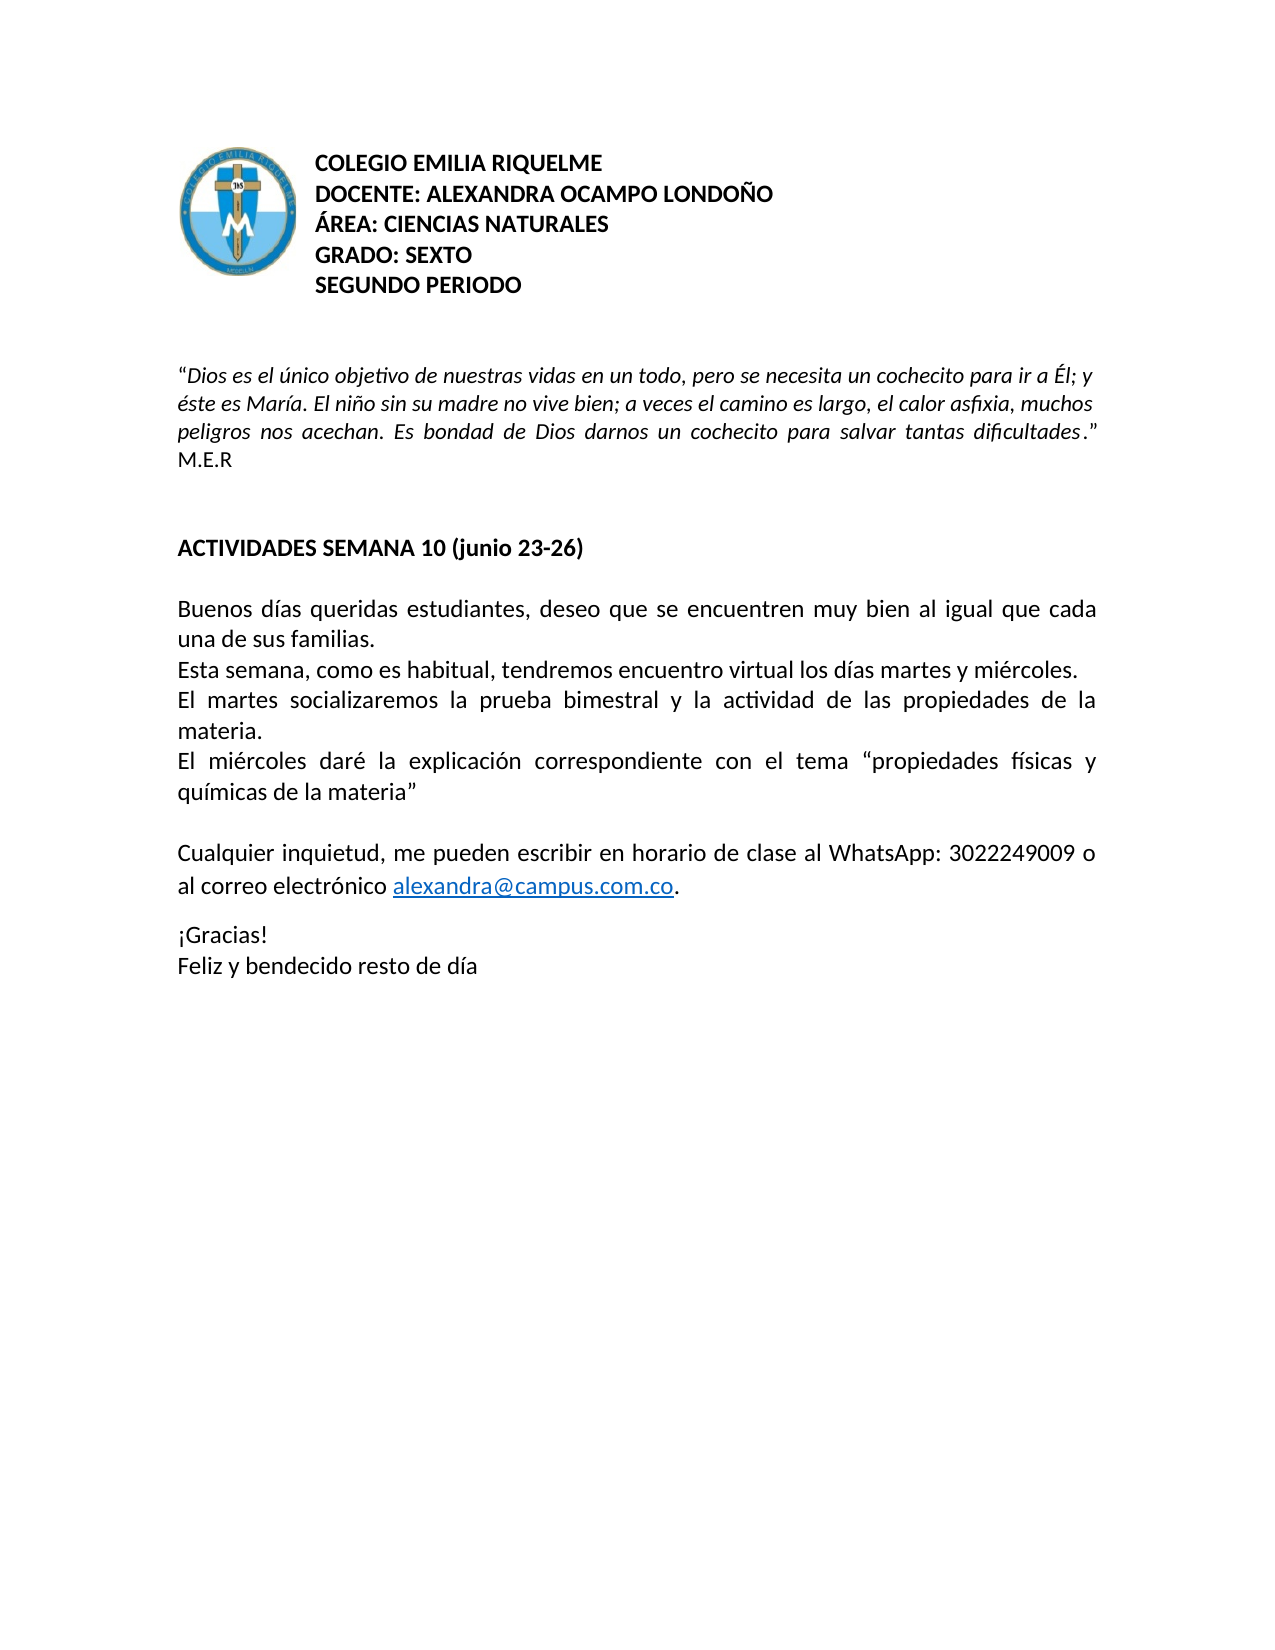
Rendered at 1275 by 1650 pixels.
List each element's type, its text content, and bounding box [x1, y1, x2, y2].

text “Dios es el único objetivo de nuestras vidas en un todo, pero se necesita un cochecito para ir a Él; y éste es María. El niño sin su madre no vive bien; a veces el camino es largo, el calor asfixia, muchos peligros nos acechan. Es bondad de Dios darnos un cochecito para salvar tantas dificultades.” M.E.R [177, 361, 1098, 473]
text SEGUNDO PERIODO [177, 270, 1098, 300]
text ¡Gracias! [177, 919, 1098, 950]
text ACTIVIDADES SEMANA 10 (junio 23-26) [177, 532, 1098, 562]
text COLEGIO EMILIA RIQUELME [297, 148, 1098, 178]
text El miércoles daré la explicación correspondiente con el tema “propiedades físicas y químicas de la materia” [177, 746, 1098, 807]
text Feliz y bendecido resto de día [177, 950, 1098, 981]
text DOCENTE: ALEXANDRA OCAMPO LONDOÑO [297, 178, 1098, 209]
text Buenos días queridas estudiantes, deseo que se encuentren muy bien al igual que cada una de sus familias. [177, 593, 1098, 654]
text Esta semana, como es habitual, tendremos encuentro virtual los días martes y miércoles. [177, 654, 1098, 684]
text El martes socializaremos la prueba bimestral y la actividad de las propiedades de la materia. [177, 684, 1098, 746]
text Cualquier inquietud, me pueden escribir en horario de clase al WhatsApp: 3022249009 o al correo electrónico alexandra@campus.com.co. [177, 837, 1098, 901]
text GRADO: SEXTO [297, 239, 1098, 270]
text ÁREA: CIENCIAS NATURALES [297, 209, 1098, 239]
picture [179, 147, 297, 276]
